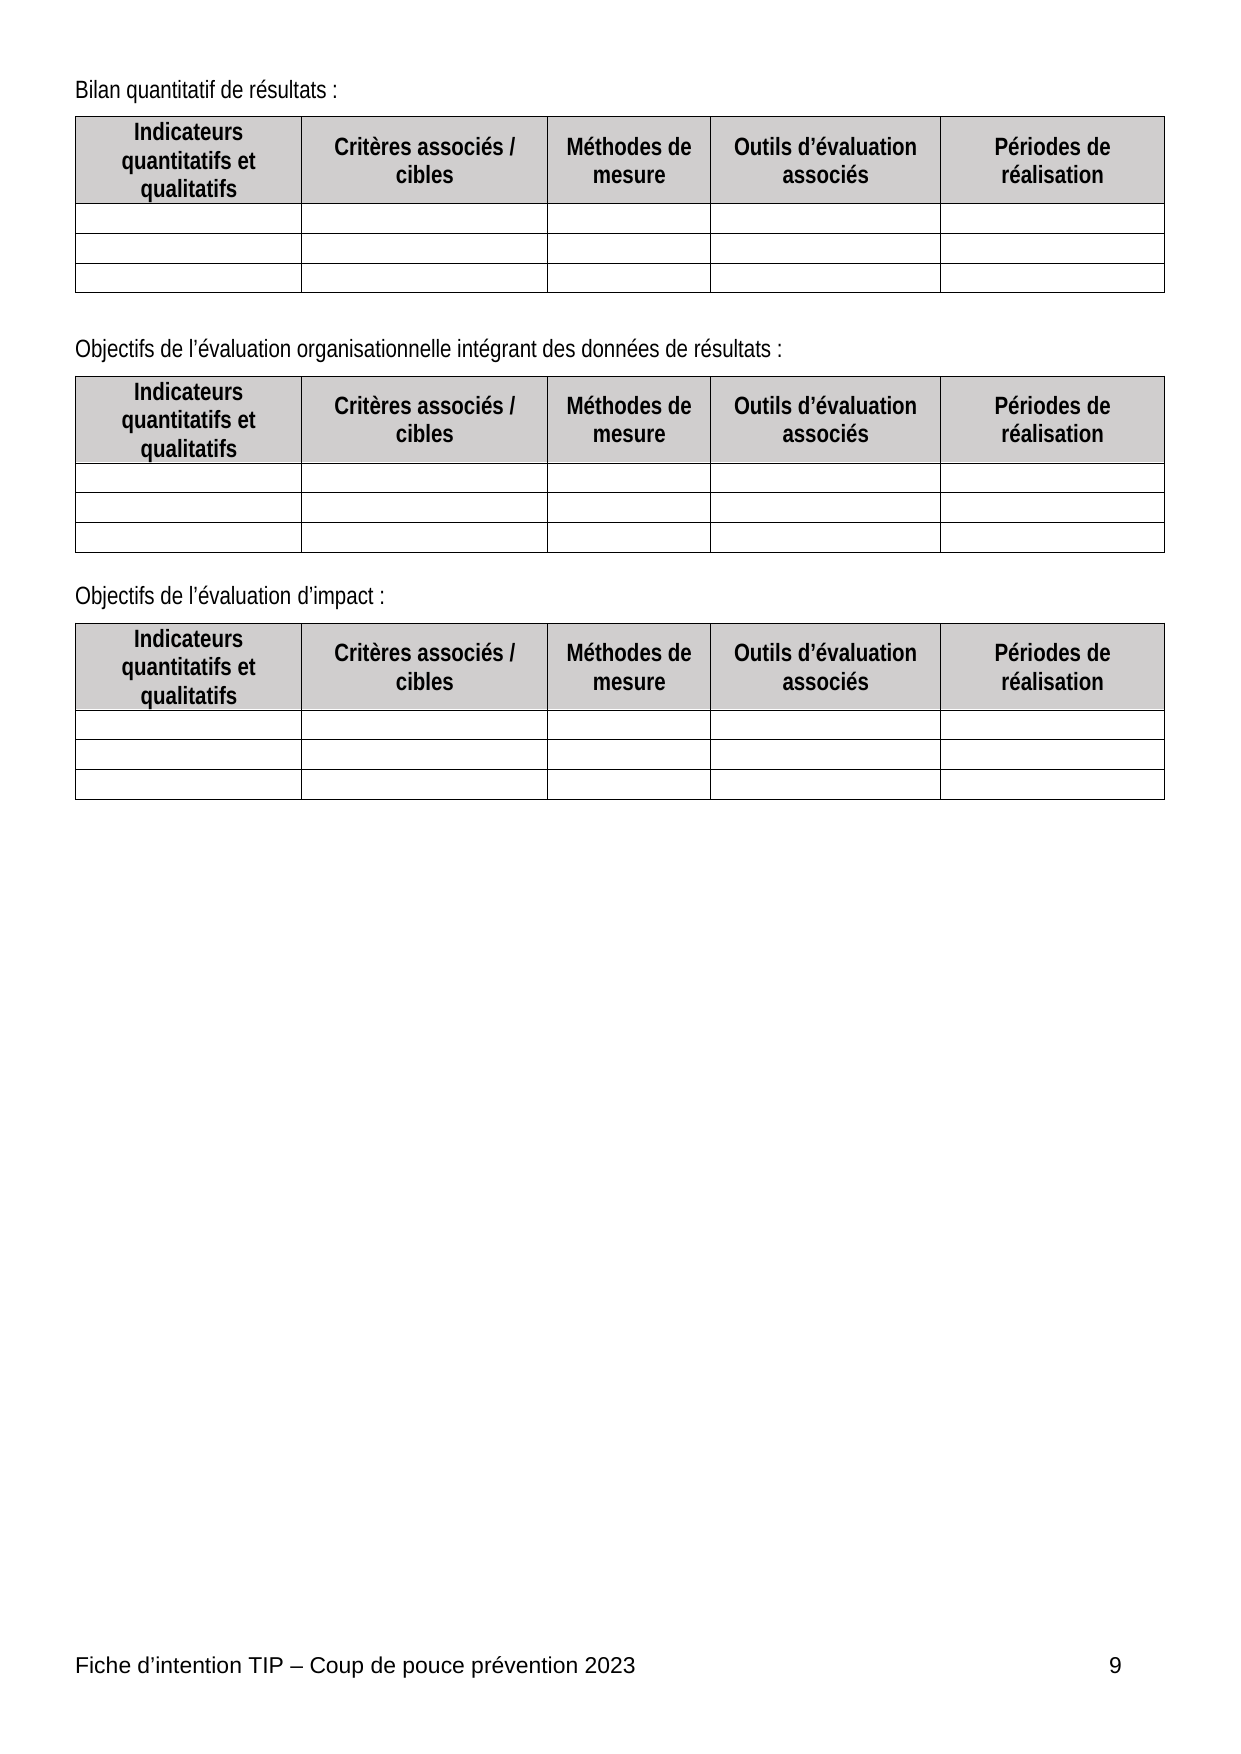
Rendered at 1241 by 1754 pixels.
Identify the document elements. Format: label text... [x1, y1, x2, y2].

table_header Méthodes de mesure [548, 117, 710, 203]
table_header Indicateurs quantitatifs et qualitatifs [76, 117, 301, 203]
table_cell [302, 234, 547, 262]
table_cell [302, 493, 547, 522]
table_cell [76, 770, 301, 798]
table_header Critères associés / cibles [302, 377, 547, 462]
table_cell [302, 740, 547, 769]
table_cell [548, 493, 710, 522]
table_cell [76, 523, 301, 552]
table_header Périodes de réalisation [941, 377, 1164, 462]
table_cell [548, 464, 710, 492]
table_header Indicateurs quantitatifs et qualitatifs [76, 624, 301, 709]
table_cell [711, 711, 940, 739]
table_cell [711, 264, 940, 292]
table_cell [941, 264, 1164, 292]
table_cell [76, 493, 301, 522]
table_cell [302, 264, 547, 292]
table_cell [302, 204, 547, 233]
table_cell [76, 711, 301, 739]
table_header Outils d’évaluation associés [711, 377, 940, 462]
table_cell [941, 523, 1164, 552]
table_cell [548, 234, 710, 262]
table_cell [548, 711, 710, 739]
table_cell [76, 464, 301, 492]
table_header Méthodes de mesure [548, 624, 710, 709]
table_cell [302, 770, 547, 798]
table_header Critères associés / cibles [302, 624, 547, 709]
table_cell [76, 740, 301, 769]
table_cell [941, 740, 1164, 769]
table_cell [302, 464, 547, 492]
table_header Indicateurs quantitatifs et qualitatifs [76, 377, 301, 462]
table_cell [941, 493, 1164, 522]
table_cell [548, 523, 710, 552]
table_cell [941, 464, 1164, 492]
table_cell [548, 204, 710, 233]
text Objectifs de l’évaluation d’impact : [75, 581, 1165, 610]
table_cell [548, 264, 710, 292]
table_cell [711, 464, 940, 492]
table_cell [941, 711, 1164, 739]
table_cell [711, 234, 940, 262]
table_cell [941, 234, 1164, 262]
table_cell [302, 523, 547, 552]
text Bilan quantitatif de résultats : [75, 75, 1165, 104]
table_header Périodes de réalisation [941, 624, 1164, 709]
text Objectifs de l’évaluation organisationnelle intégrant des données de résultats : [75, 334, 1165, 363]
table_cell [76, 204, 301, 233]
table_cell [548, 740, 710, 769]
table_cell [302, 711, 547, 739]
table_cell [711, 740, 940, 769]
table_cell [76, 264, 301, 292]
table_cell [76, 234, 301, 262]
table_header Méthodes de mesure [548, 377, 710, 462]
table_cell [941, 770, 1164, 798]
table_cell [711, 493, 940, 522]
table_header Périodes de réalisation [941, 117, 1164, 203]
table_cell [711, 770, 940, 798]
table_header Outils d’évaluation associés [711, 624, 940, 709]
table_cell [941, 204, 1164, 233]
table_cell [548, 770, 710, 798]
table_header Critères associés / cibles [302, 117, 547, 203]
table_header Outils d’évaluation associés [711, 117, 940, 203]
table_cell [711, 204, 940, 233]
table_cell [711, 523, 940, 552]
